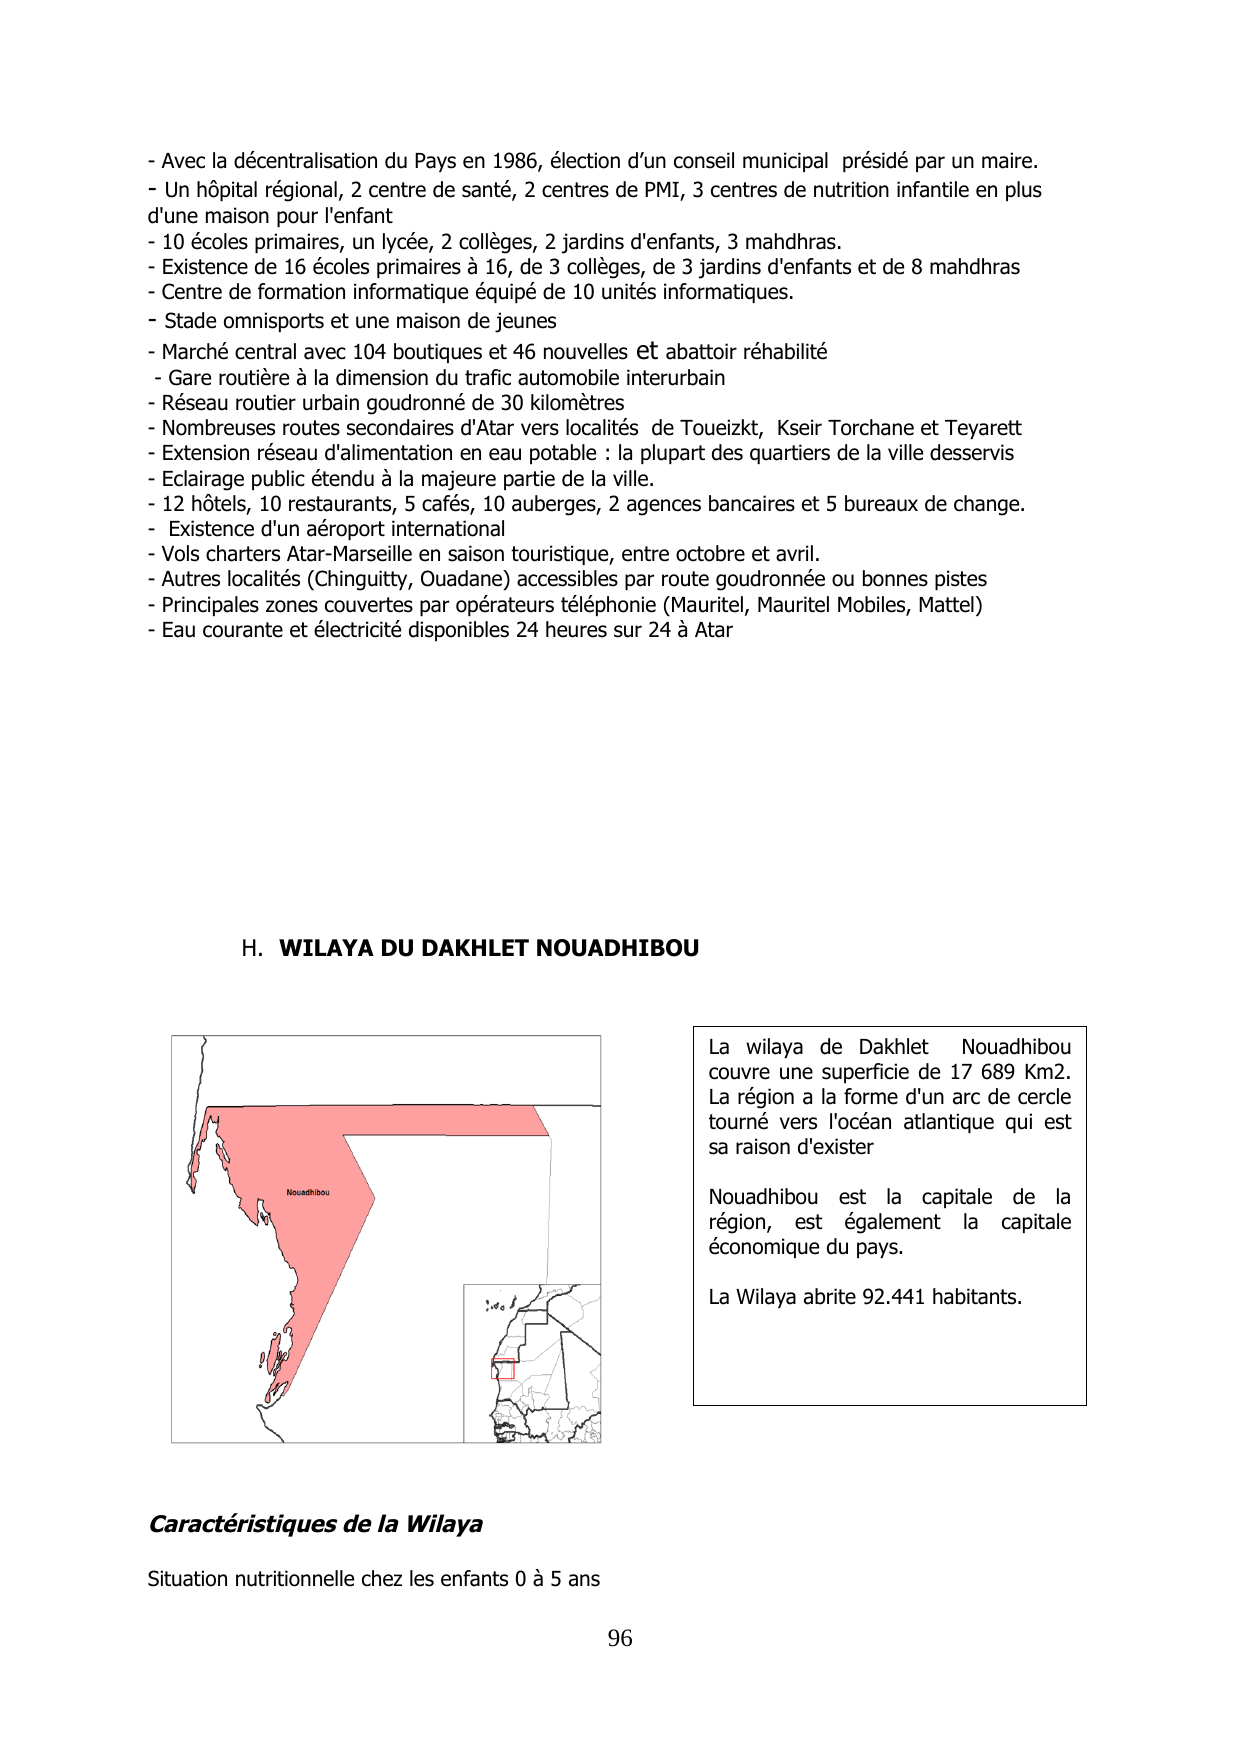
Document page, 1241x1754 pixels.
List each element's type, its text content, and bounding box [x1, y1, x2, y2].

text - Gare routière à la dimension du trafic automobile interurbain [148, 364, 1092, 389]
text - Un hôpital régional, 2 centre de santé, 2 centres de PMI, 3 centres de nutrition infantile en plus d'une maison pour l'enfant [148, 173, 1092, 228]
list WILAYA DU DAKHLET NOUADHIBOU [241, 934, 1092, 961]
text - Existence de 16 écoles primaires à 16, de 3 collèges, de 3 jardins d'enfants et de 8 mahdhras [148, 253, 1092, 279]
text - 10 écoles primaires, un lycée, 2 collèges, 2 jardins d'enfants, 3 mahdhras. [148, 228, 1092, 253]
text - Réseau routier urbain goudronné de 30 kilomètres [148, 389, 1092, 415]
text - Avec la décentralisation du Pays en 1986, élection d’un conseil municipal présidé par un maire. [148, 148, 1092, 173]
text - Eau courante et électricité disponibles 24 heures sur 24 à Atar [148, 616, 1092, 642]
text - Autres localités (Chinguitty, Ouadane) accessibles par route goudronnée ou bonnes pistes [148, 566, 1092, 591]
text Caractéristiques de la Wilaya [148, 1510, 1092, 1537]
picture [147, 1024, 625, 1455]
text - Nombreuses routes secondaires d'Atar vers localités de Toueizkt, Kseir Torchane et Teyarett [148, 415, 1092, 440]
text - 12 hôtels, 10 restaurants, 5 cafés, 10 auberges, 2 agences bancaires et 5 bureaux de change. [148, 490, 1092, 516]
text - Vols charters Atar-Marseille en saison touristique, entre octobre et avril. [148, 541, 1092, 566]
text - Eclairage public étendu à la majeure partie de la ville. [148, 465, 1092, 490]
text - Extension réseau d'alimentation en eau potable : la plupart des quartiers de la ville desservis [148, 440, 1092, 465]
text - Centre de formation informatique équipé de 10 unités informatiques. [148, 279, 1092, 304]
text Situation nutritionnelle chez les enfants 0 à 5 ans [148, 1565, 1092, 1590]
text - Stade omnisports et une maison de jeunes - Marché central avec 104 boutiques et 46 nouvelles et abattoir réhabilité [148, 304, 1092, 364]
text - Existence d'un aéroport international [148, 516, 1092, 541]
text - Principales zones couvertes par opérateurs téléphonie (Mauritel, Mauritel Mobiles, Mattel) [148, 591, 1092, 616]
